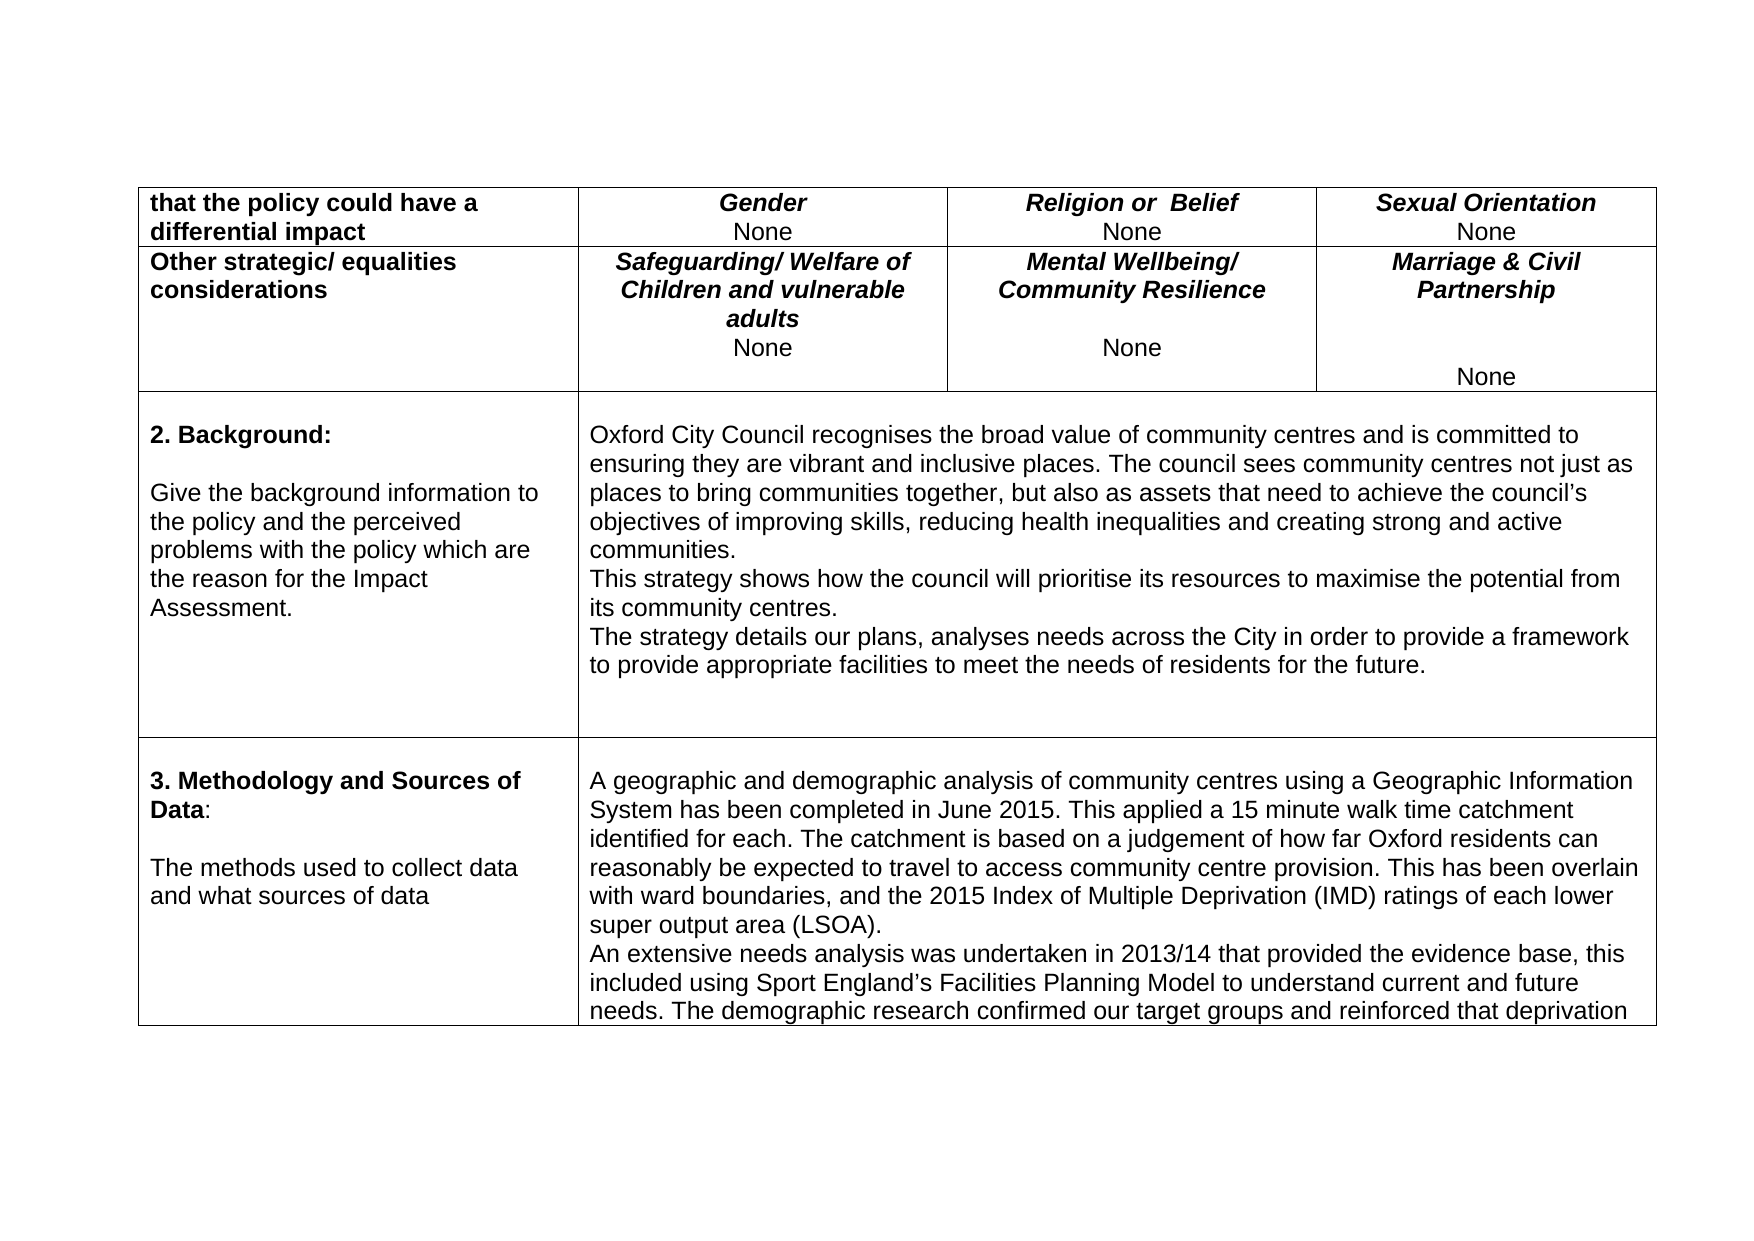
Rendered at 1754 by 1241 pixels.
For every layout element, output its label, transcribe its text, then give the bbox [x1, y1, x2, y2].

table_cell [579, 738, 1656, 1025]
table_cell Mental Wellbeing/ Community Resilience None [948, 247, 1316, 391]
table_cell Other strategic/ equalities considerations [139, 247, 578, 391]
table_cell Gender None [579, 188, 947, 246]
table_cell 2. Background: Give the background information to the policy and the perceived problems with the policy which are the reason for the Impact Assessment. [139, 392, 578, 737]
table_cell Oxford City Council recognises the broad value of community centres and is committed to ensuring they are vibrant and inclusive places. The council sees community centres not just as places to bring communities together, but also as assets that need to achieve the council’s objectives of improving skills, reducing health inequalities and creating strong and active communities. This strategy shows how the council will prioritise its resources to maximise the potential from its community centres. The strategy details our plans, analyses needs across the City in order to provide a framework to provide appropriate facilities to meet the needs of residents for the future. [579, 392, 1656, 737]
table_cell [139, 738, 578, 1025]
table_cell Religion or Belief None [948, 188, 1316, 246]
table_cell Safeguarding/ Welfare of Children and vulnerable adults None [579, 247, 947, 391]
table_cell Marriage & Civil Partnership None [1317, 247, 1656, 391]
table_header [139, 188, 578, 246]
table_cell Sexual Orientation None [1317, 188, 1656, 246]
